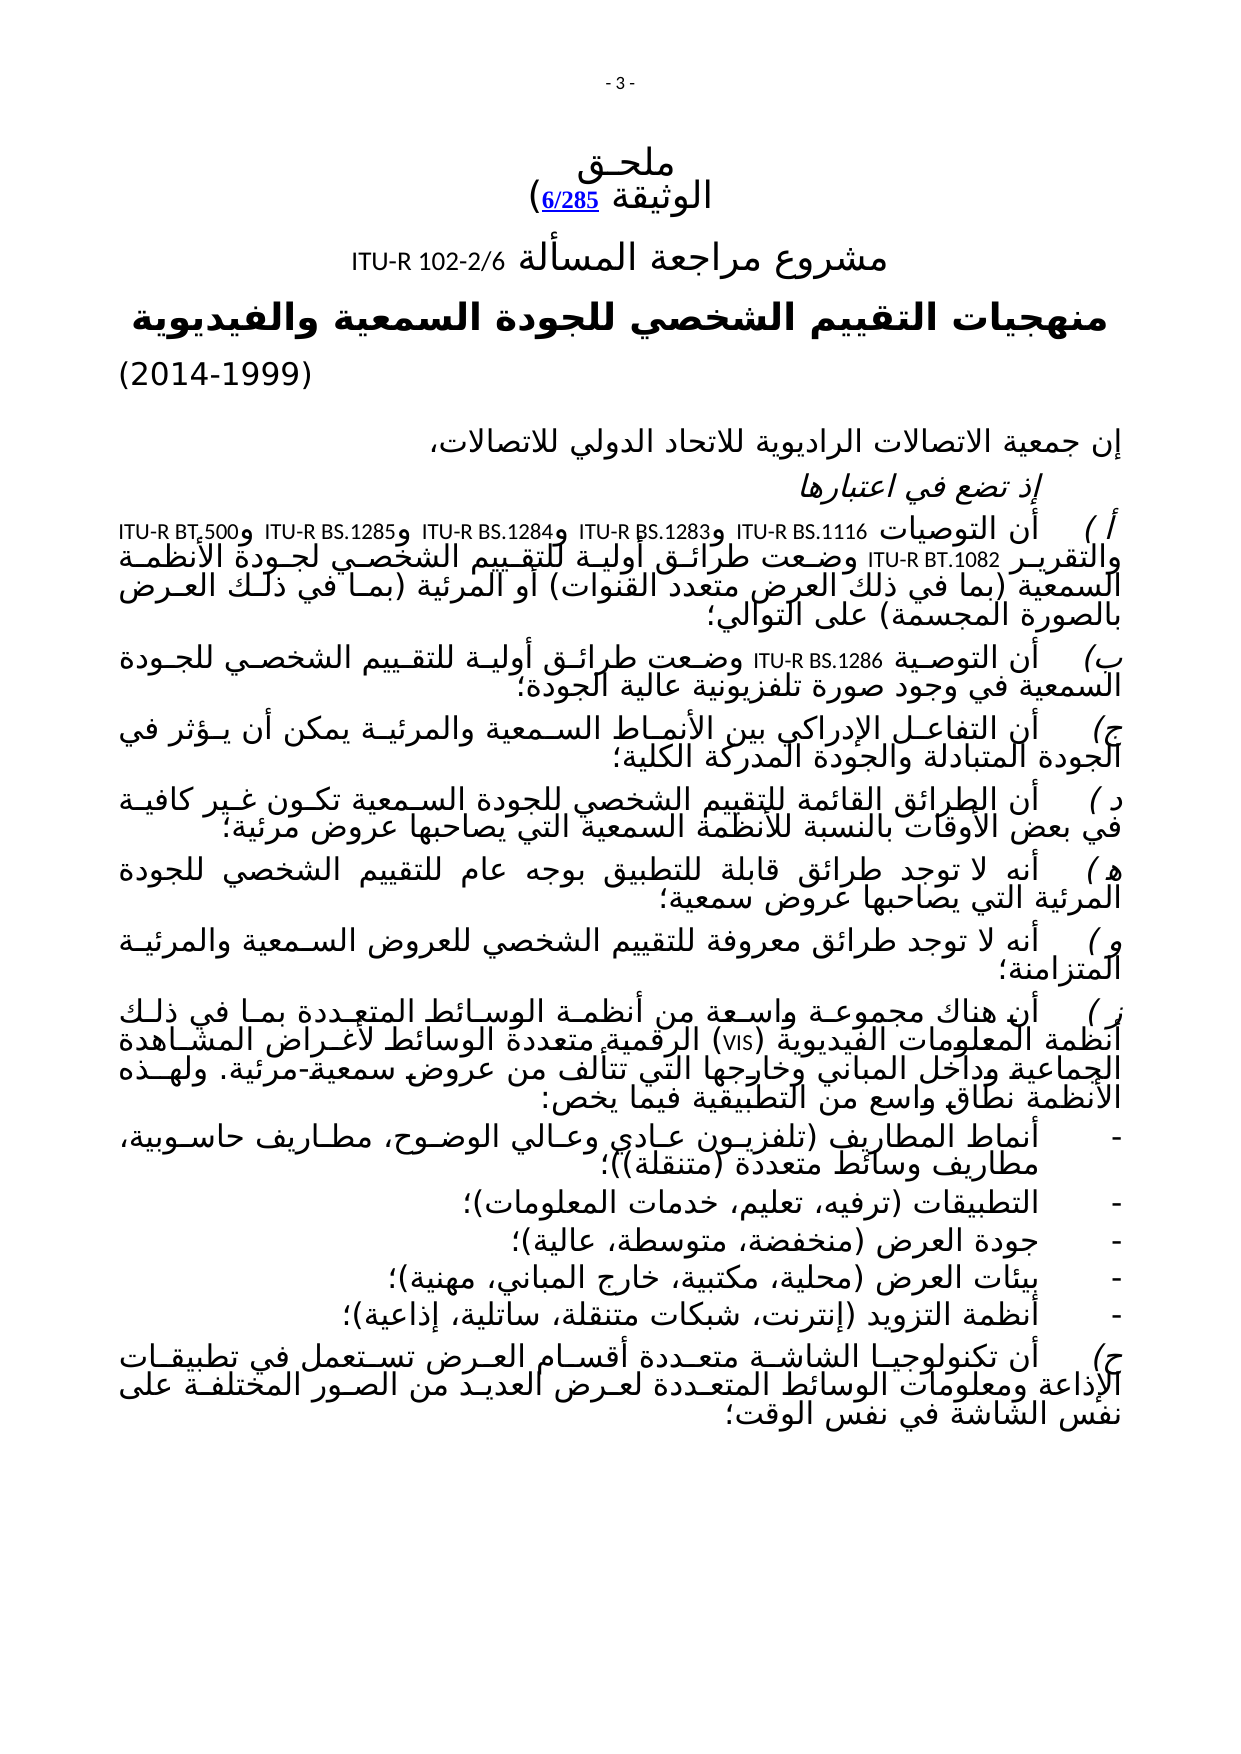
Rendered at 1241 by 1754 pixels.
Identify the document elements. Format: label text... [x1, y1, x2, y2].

text - جودة العرض (منخفضة، متوسطة، عالية)؛ [921, 1228, 1122, 1257]
text ملحـق الوثيقة 6/285) [118, 148, 1122, 218]
text إذ تضع في اعتبارها [118, 475, 1039, 504]
text ز ) أن هناك مجموعة واسعة من أنظمة الوسائط المتعددة بما في ذلك أنظمة المعلومات الفيديوية (VIS) الرقمية متعددة الوسائط لأغراض المشاهدة الجماعية وداخل المباني وخارجها التي تتألف من عروض سمعية-مرئية. ولهذه الأنظمة نطاق واسع من التطبيقية فيما يخص: [118, 999, 1122, 1116]
title إن جمعية الاتصالات الراديوية للاتحاد الدولي للاتصالات، [835, 429, 1122, 458]
text ب) أن التوصية ITU-R BS.1286 وضعت طرائق أولية للتقييم الشخصي للجودة السمعية في وجود صورة تلفزيونية عالية الجودة؛ [562, 645, 1122, 703]
text - بيئات العرض (محلية، مكتبية، خارج المباني، مهنية)؛ [920, 1265, 1122, 1294]
title منهجيات التقييم الشخصي للجودة السمعية والفيديوية [818, 302, 1122, 337]
text ﻫ ) أنه لا توجد طرائق قابلة للتطبيق بوجه عام للتقييم الشخصي للجودة المرئية التي يصاحبها عروض سمعية؛ [118, 857, 1122, 916]
text و ) أنه لا توجد طرائق معروفة للتقييم الشخصي للعروض السمعية والمرئية المتزامنة؛ [118, 928, 1122, 986]
text - التطبيقات (ترفيه، تعليم، خدمات المعلومات)؛ [118, 1190, 559, 1219]
text ب) أن التوصية ITU-R BS.1286 وضعت طرائق أولية للتقييم الشخصي للجودة السمعية في وجود صورة تلفزيونية عالية الجودة؛ [118, 645, 616, 703]
text - التطبيقات (ترفيه، تعليم، خدمات المعلومات)؛ [549, 1190, 773, 1219]
text - أنظمة التزويد (إنترنت، شبكات متنقلة، ساتلية، إذاعية)؛ [911, 1303, 1122, 1332]
title منهجيات التقييم الشخصي للجودة السمعية والفيديوية [118, 302, 915, 337]
text مشروع مراجعة ال‍مسألة ITU-R 102-2/6 [118, 243, 1122, 277]
text - التطبيقات (ترفيه، تعليم، خدمات المعلومات)؛ [744, 1190, 1122, 1219]
text - بيئات العرض (محلية، مكتبية، خارج المباني، مهنية)؛ [118, 1265, 948, 1294]
text ج) أن التفاعل الإدراكي بين الأنماط السمعية والمرئية يمكن أن يؤثر في الجودة المتبادلة والجودة المدركة الكلية؛ [118, 716, 1122, 774]
text ح) أن تكنولوجيا الشاشة متعددة أقسام العرض تستعمل في تطبيقات الإذاعة ومعلومات الوسائط المتعددة لعرض العديد من الصور المختلفة على نفس الشاشة في نفس الوقت؛ [118, 1344, 1122, 1432]
title إن جمعية الاتصالات الراديوية للاتحاد الدولي للاتصالات، [118, 429, 848, 458]
text - أنماط المطاريف (تلفزيون عادي وعالي الوضوح، مطاريف حاسوبية، مطاريف وسائط متعددة (متنقلة))؛ [118, 1124, 1122, 1182]
text - أنظمة التزويد (إنترنت، شبكات متنقلة، ساتلية، إذاعية)؛ [118, 1303, 937, 1332]
text (2014-1999) [118, 362, 1122, 391]
text د ) أن الطرائق القائمة للتقييم الشخصي للجودة السمعية تكون غير كافية في بعض الأوقات بالنسبة للأنظمة السمعية التي يصاحبها عروض مرئية؛ [118, 787, 1122, 845]
text - جودة العرض (منخفضة، متوسطة، عالية)؛ [118, 1228, 949, 1257]
text أ ) أن التوصيات ITU-R BS.1116 وITU-R BS.1283 وITU-R BS.1284 وITU-R BS.1285 وITU-R BT.500 والتقرير ITU-R BT.1082 وضعت طرائق أولية للتقييم الشخصي لجودة الأنظمة السمعية (بما في ذلك العرض متعدد القنوات) أو المرئية (بما في ذلك العرض بالصورة المجسمة) على التوالي؛ [118, 516, 1122, 633]
